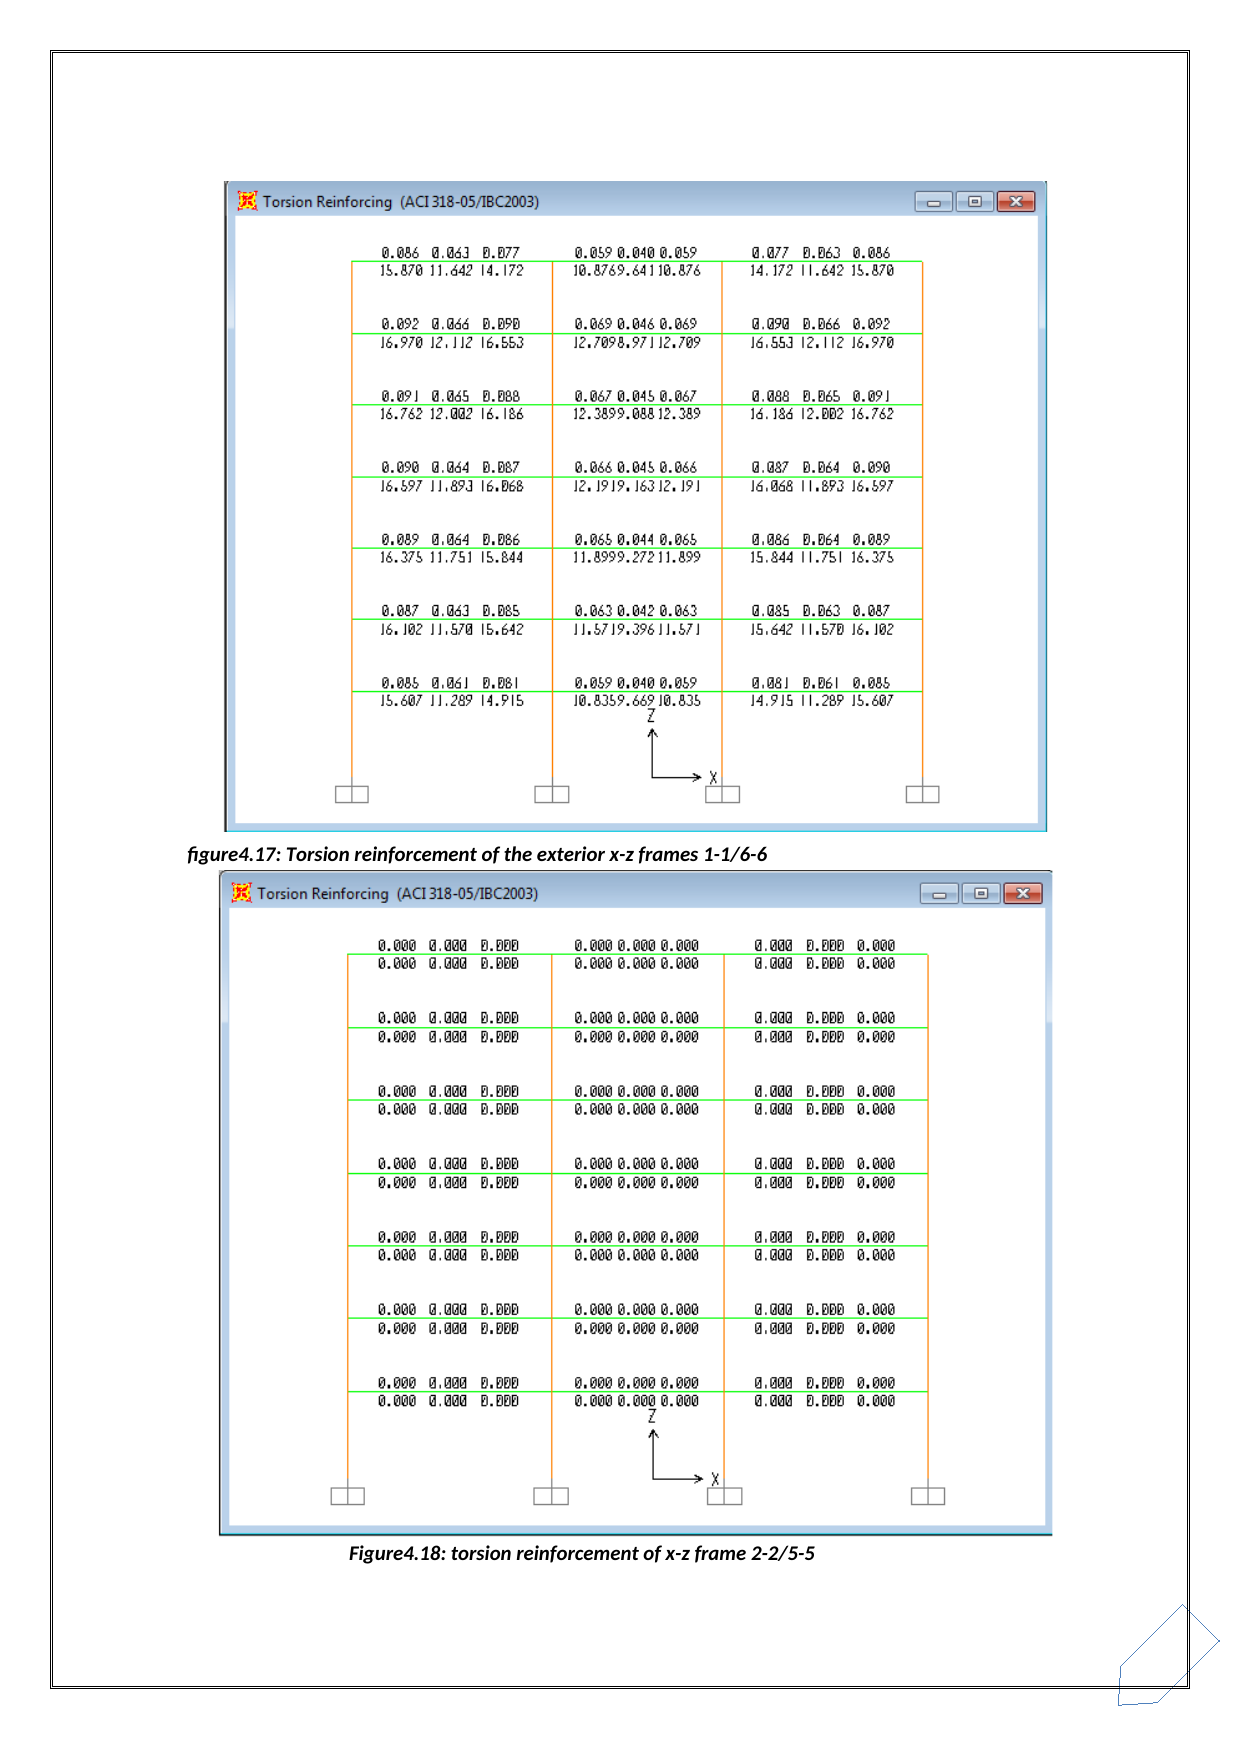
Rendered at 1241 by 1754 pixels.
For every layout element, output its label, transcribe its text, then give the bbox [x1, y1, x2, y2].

text Figure4.18: torsion reinforcement of x-z frame 2-2/5-5 [187, 1541, 1053, 1566]
picture [218, 870, 1053, 1537]
picture [223, 181, 1048, 832]
